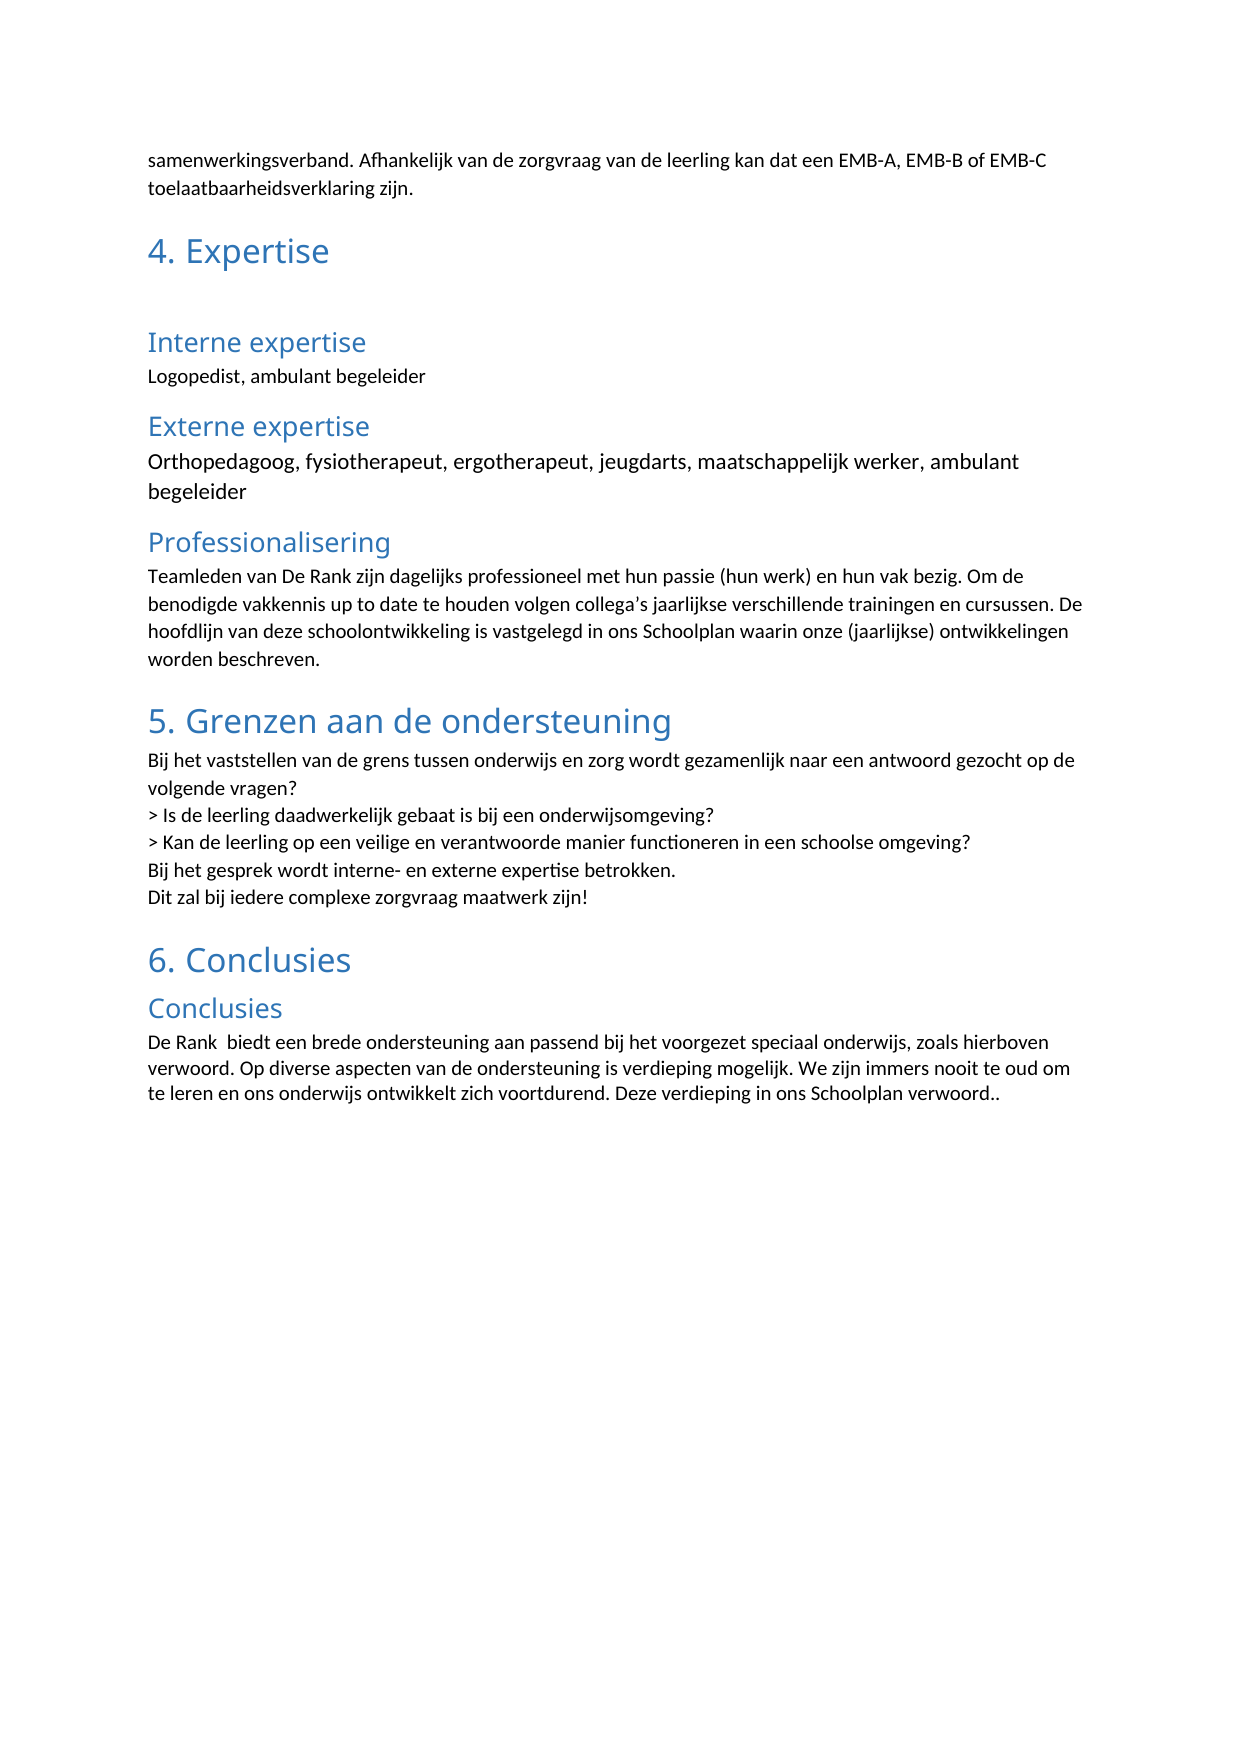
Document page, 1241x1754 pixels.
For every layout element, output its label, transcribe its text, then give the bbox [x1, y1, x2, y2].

subtitle Externe expertise [148, 407, 1093, 444]
text Orthopedagoog, fysiotherapeut, ergotherapeut, jeugdarts, maatschappelijk werker, ambulant begeleider [148, 447, 1093, 505]
subtitle Interne expertise [148, 323, 1093, 360]
subtitle Grenzen aan de ondersteuning [148, 698, 1093, 744]
text Bij het vaststellen van de grens tussen onderwijs en zorg wordt gezamenlijk naar een antwoord gezocht op de volgende vragen? > Is de leerling daadwerkelijk gebaat is bij een onderwijsomgeving? > Kan de leerling op een veilige en verantwoorde manier functioneren in een schoolse omgeving? Bij het gesprek wordt interne- en externe expertise betrokken. Dit zal bij iedere complexe zorgvraag maatwerk zijn! [148, 747, 1093, 910]
text De Rank biedt een brede ondersteuning aan passend bij het voorgezet speciaal onderwijs, zoals hierboven verwoord. Op diverse aspecten van de ondersteuning is verdieping mogelijk. We zijn immers nooit te oud om te leren en ons onderwijs ontwikkelt zich voortdurend. Deze verdieping in ons Schoolplan verwoord.. [148, 1029, 1093, 1106]
subtitle Conclusies [148, 990, 1093, 1027]
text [148, 148, 1093, 200]
text Teamleden van De Rank zijn dagelijks professioneel met hun passie (hun werk) en hun vak bezig. Om de benodigde vakkennis up to date te houden volgen collega’s jaarlijkse verschillende trainingen en cursussen. De hoofdlijn van deze schoolontwikkeling is vastgelegd in ons Schoolplan waarin onze (jaarlijkse) ontwikkelingen worden beschreven. [148, 564, 1093, 671]
text Logopedist, ambulant begeleider [148, 363, 1093, 388]
subtitle Professionalisering [148, 524, 1093, 561]
subtitle Expertise [148, 227, 1093, 273]
subtitle Conclusies [148, 937, 1093, 982]
